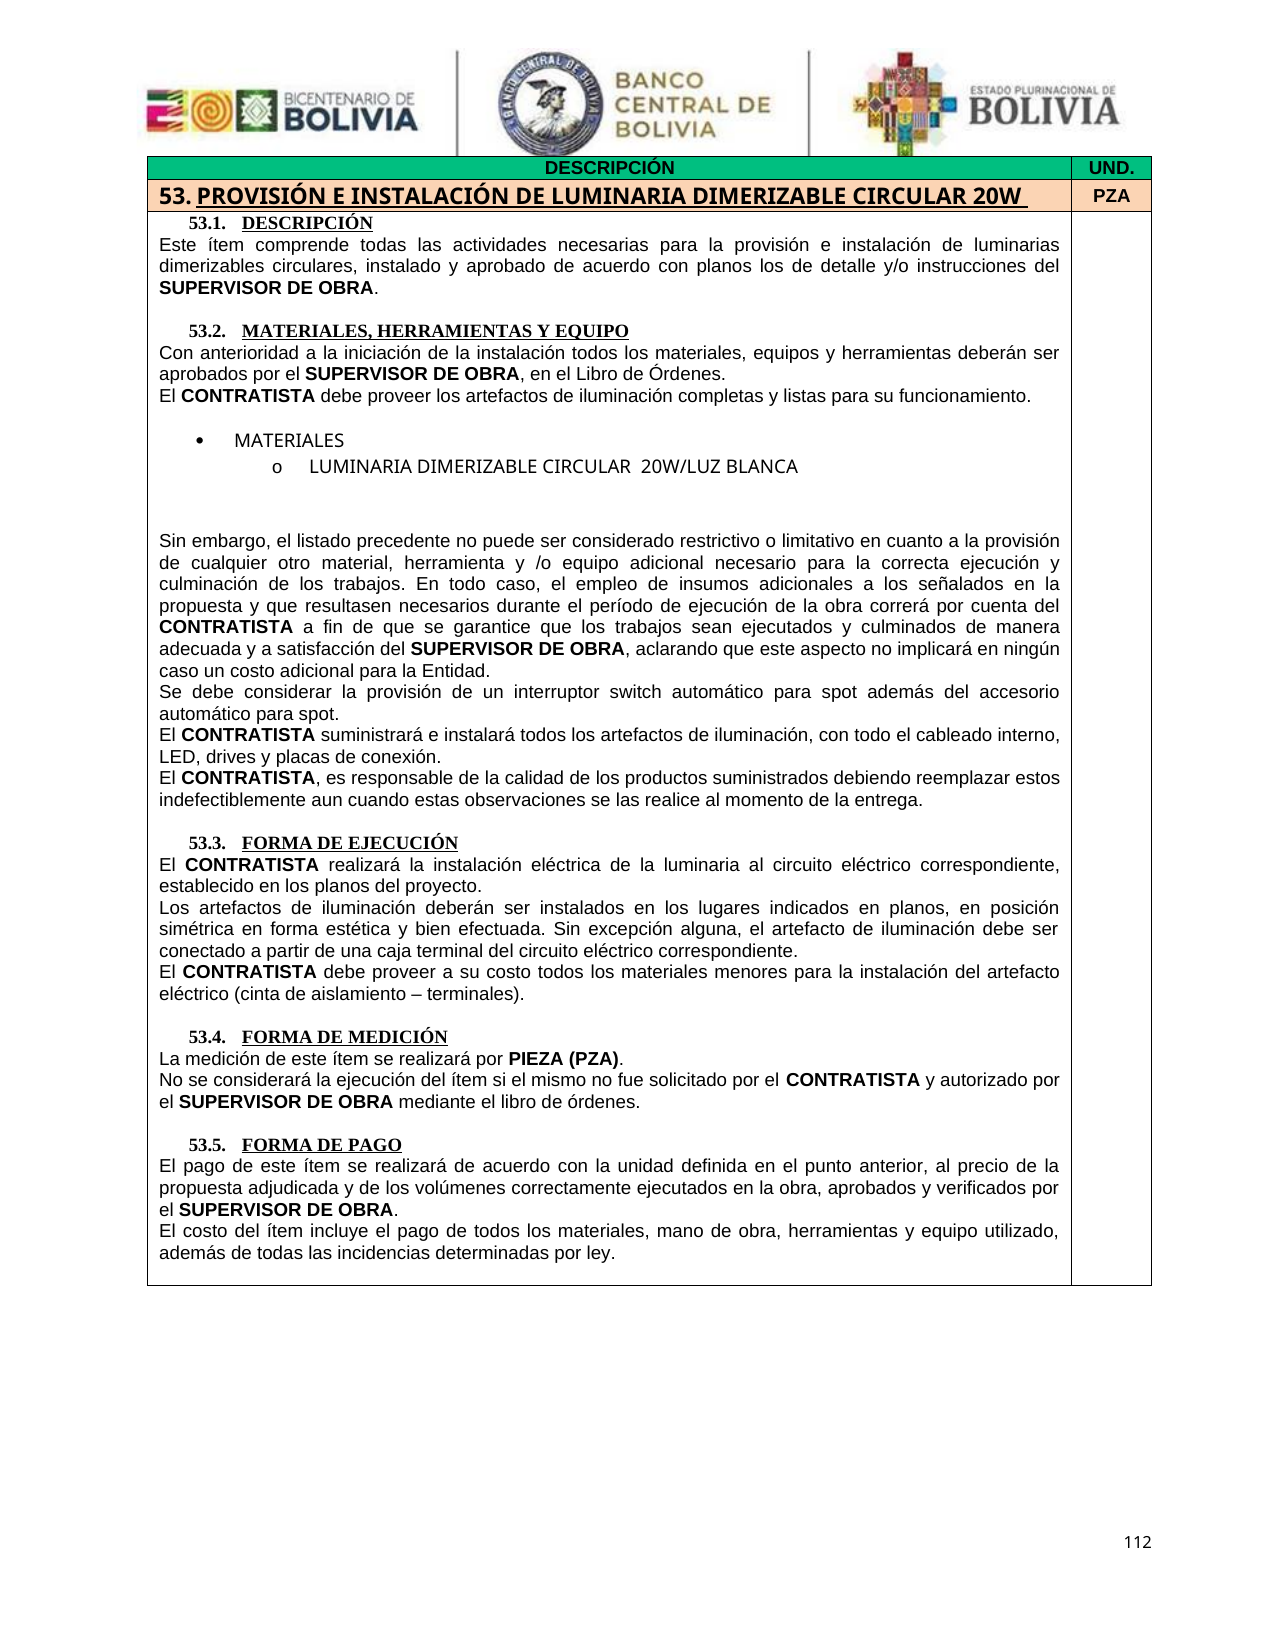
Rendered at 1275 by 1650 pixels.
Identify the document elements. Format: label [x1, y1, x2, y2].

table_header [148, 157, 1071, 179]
picture [136, 48, 1141, 157]
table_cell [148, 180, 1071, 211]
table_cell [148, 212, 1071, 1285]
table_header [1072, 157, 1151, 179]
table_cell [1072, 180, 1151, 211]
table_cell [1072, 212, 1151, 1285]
